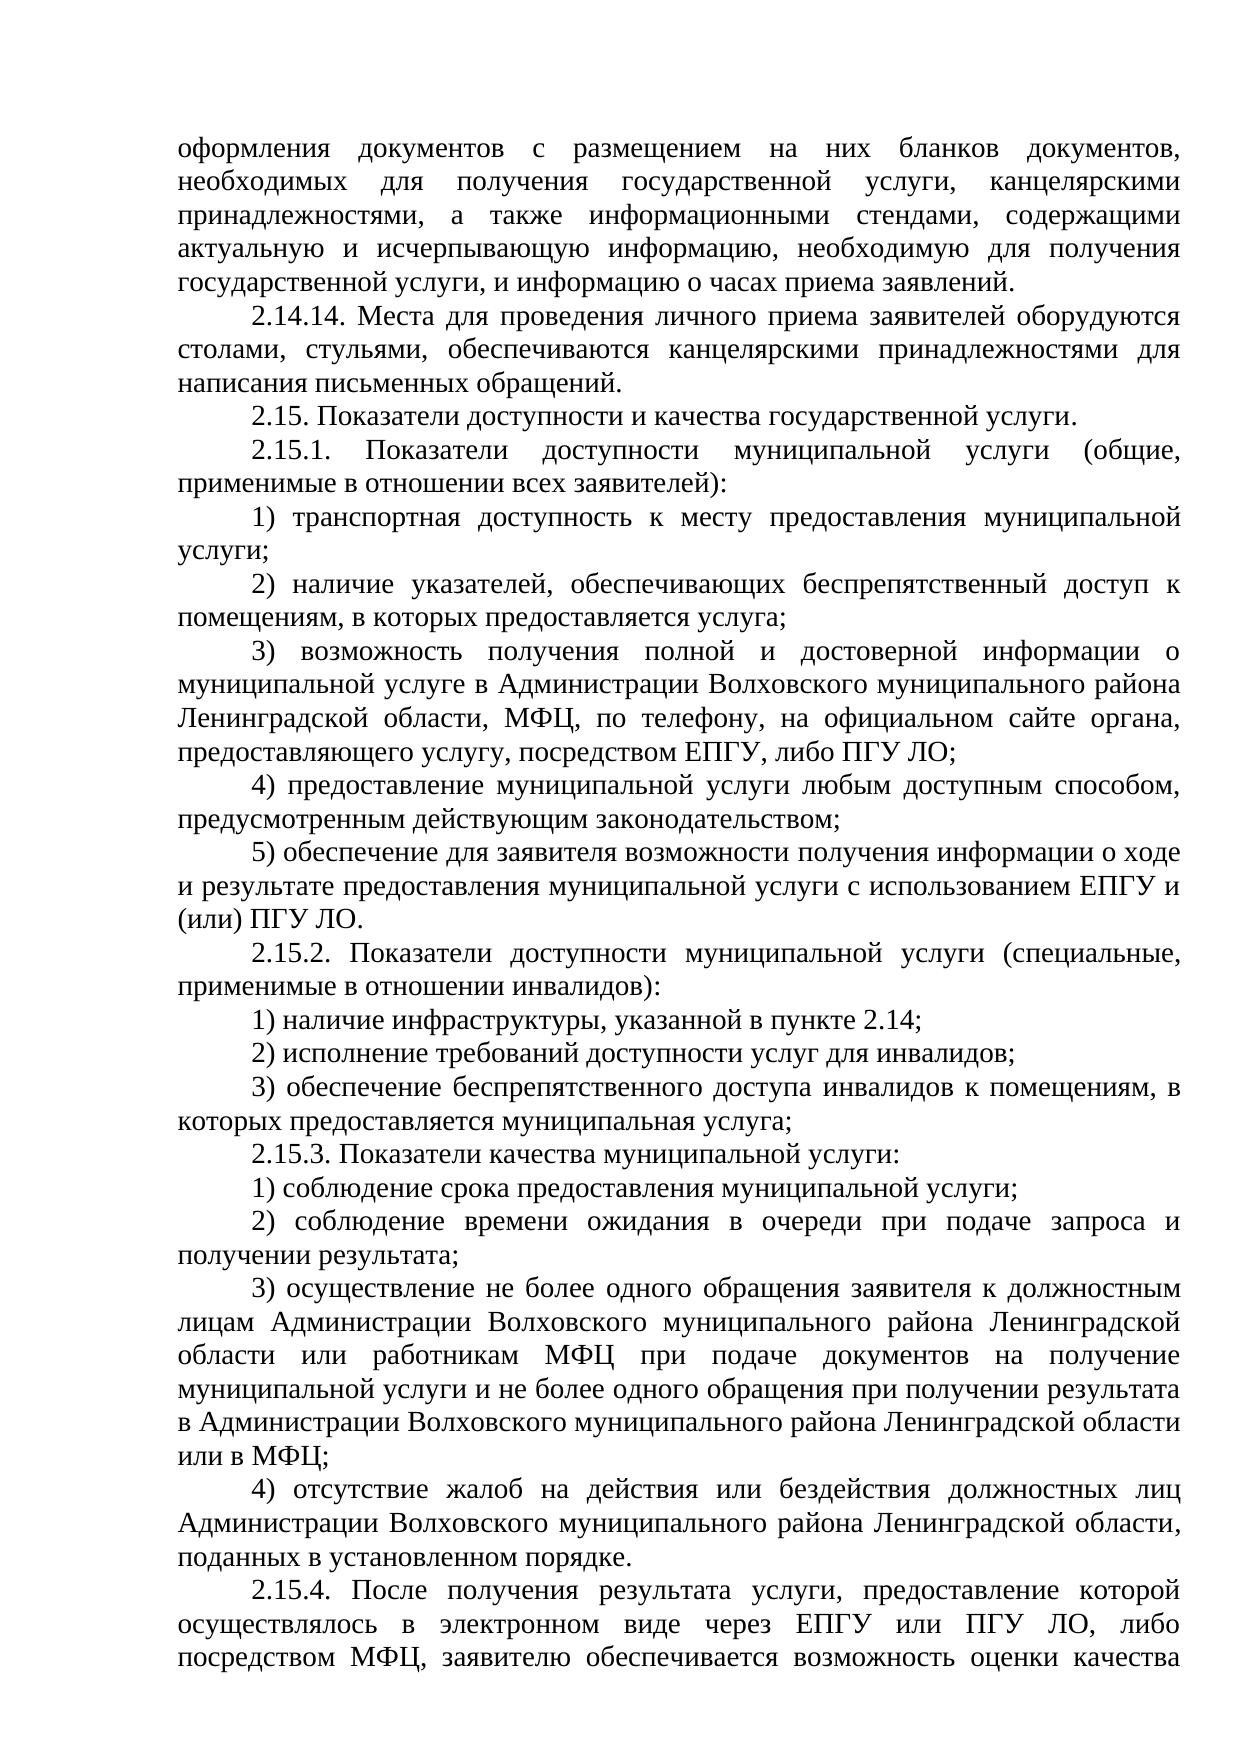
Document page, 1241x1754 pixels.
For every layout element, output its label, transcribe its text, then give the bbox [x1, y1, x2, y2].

text 2.15.2. Показатели доступности муниципальной услуги (специальные, применимые в отношении инвалидов): [177, 935, 1181, 1002]
text 1) транспортная доступность к месту предоставления муниципальной услуги; [177, 499, 1181, 566]
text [177, 1572, 1181, 1673]
text 2.14.14. Места для проведения личного приема заявителей оборудуются столами, стульями, обеспечиваются канцелярскими принадлежностями для написания письменных обращений. [177, 298, 1181, 398]
text 3) возможность получения полной и достоверной информации о муниципальной услуге в Администрации Волховского муниципального района Ленинградской области, МФЦ, по телефону, на официальном сайте органа, предоставляющего услугу, посредством ЕПГУ, либо ПГУ ЛО; [177, 633, 1181, 767]
text 3) обеспечение беспрепятственного доступа инвалидов к помещениям, в которых предоставляется муниципальная услуга; [177, 1069, 1181, 1136]
text 4) предоставление муниципальной услуги любым доступным способом, предусмотренным действующим законодательством; [177, 767, 1181, 834]
text 2.15.3. Показатели качества муниципальной услуги: [177, 1136, 1181, 1170]
text 2.15.1. Показатели доступности муниципальной услуги (общие, применимые в отношении всех заявителей): [177, 432, 1181, 499]
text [177, 130, 1181, 298]
text 3) осуществление не более одного обращения заявителя к должностным лицам Администрации Волховского муниципального района Ленинградской области или работникам МФЦ при подаче документов на получение муниципальной услуги и не более одного обращения при получении результата в Администрации Волховского муниципального района Ленинградской области или в МФЦ; [177, 1270, 1181, 1472]
text 2.15. Показатели доступности и качества государственной услуги. [177, 398, 1181, 432]
text 5) обеспечение для заявителя возможности получения информации о ходе и результате предоставления муниципальной услуги с использованием ЕПГУ и (или) ПГУ ЛО. [177, 834, 1181, 935]
text 4) отсутствие жалоб на действия или бездействия должностных лиц Администрации Волховского муниципального района Ленинградской области, поданных в установленном порядке. [177, 1472, 1181, 1572]
text 2) соблюдение времени ожидания в очереди при подаче запроса и получении результата; [177, 1203, 1181, 1270]
text 2) наличие указателей, обеспечивающих беспрепятственный доступ к помещениям, в которых предоставляется услуга; [177, 566, 1181, 633]
text 2) исполнение требований доступности услуг для инвалидов; [177, 1036, 1181, 1069]
text 1) соблюдение срока предоставления муниципальной услуги; [177, 1170, 1181, 1203]
text 1) наличие инфраструктуры, указанной в пункте 2.14; [177, 1002, 1181, 1036]
